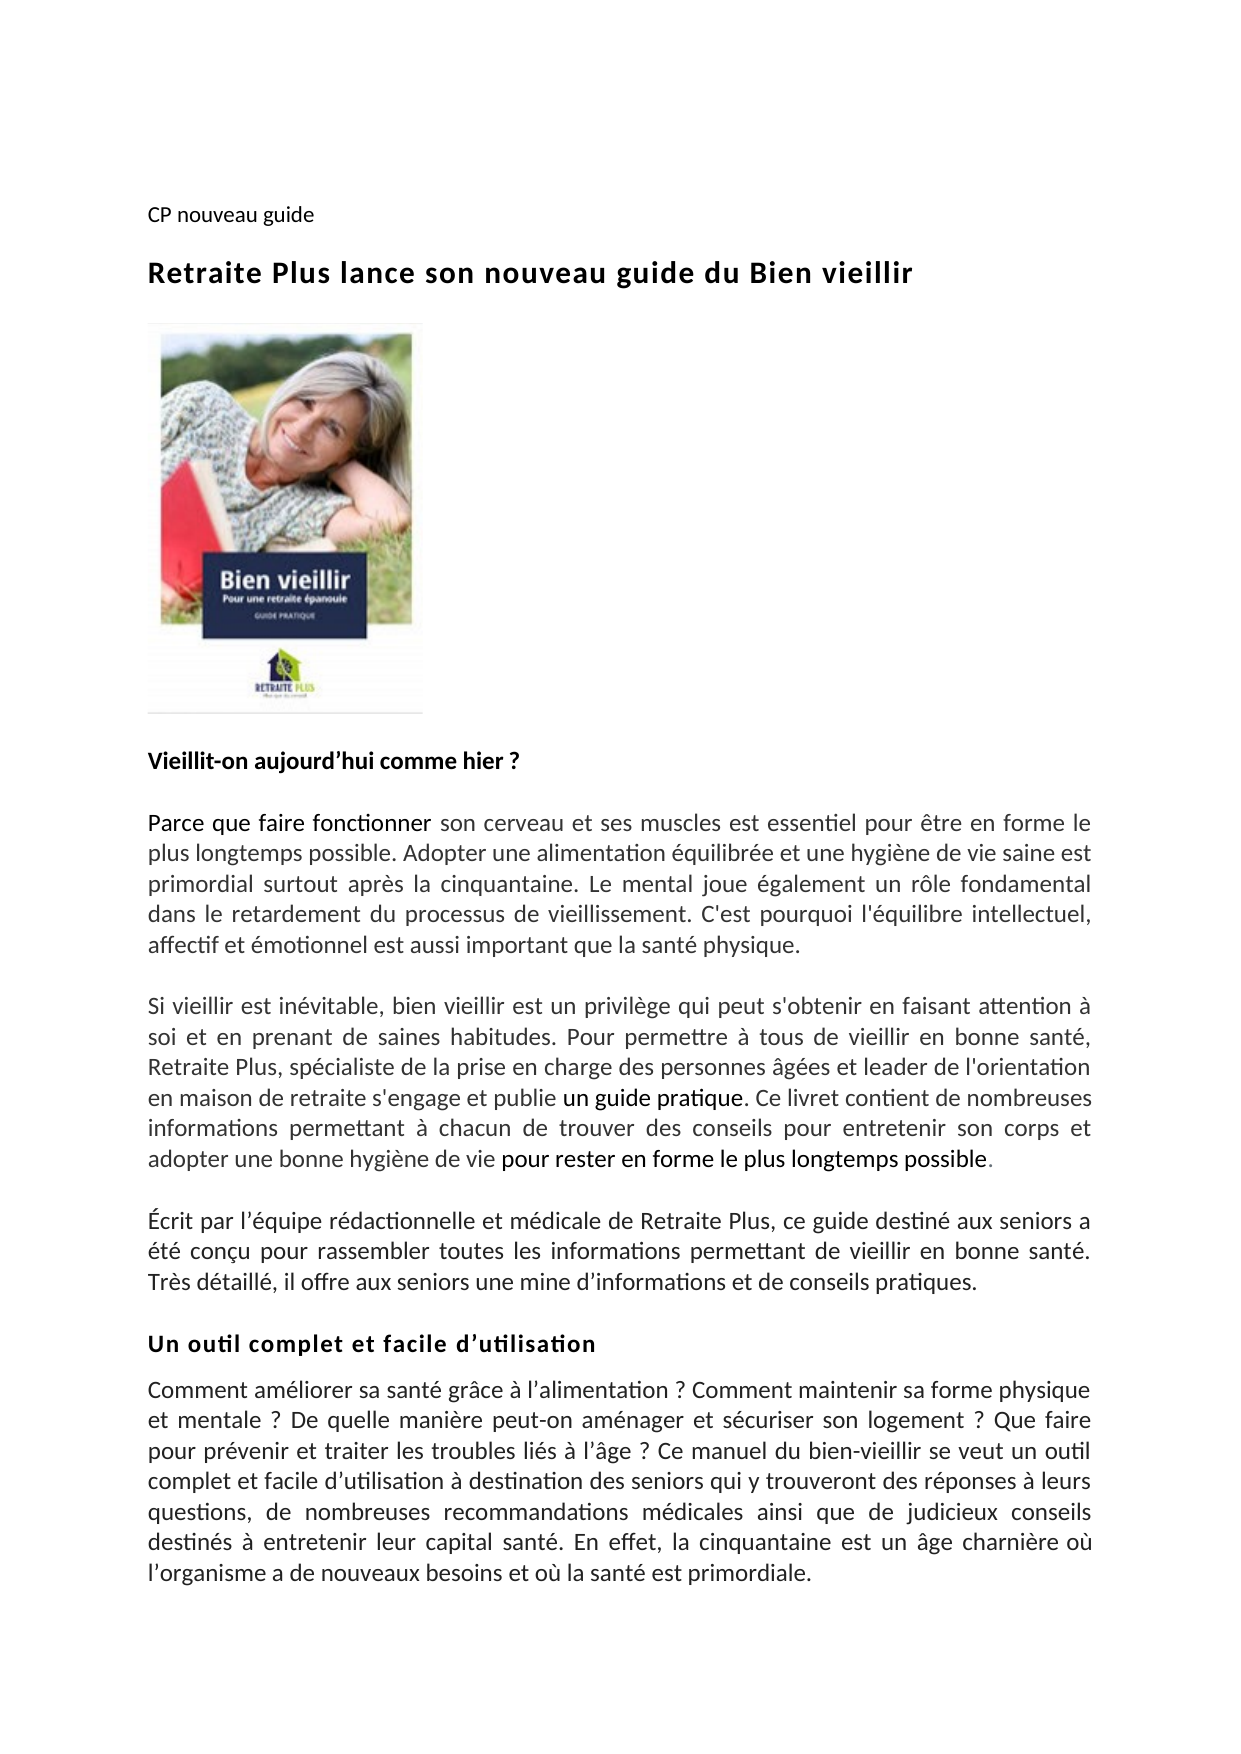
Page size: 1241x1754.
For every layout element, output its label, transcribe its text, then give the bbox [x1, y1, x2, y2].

text Un outil complet et facile d’utilisation [148, 1328, 1093, 1358]
text CP nouveau guide [148, 201, 1093, 229]
text Parce que faire fonctionner son cerveau et ses muscles est essentiel pour être en forme le plus longtemps possible. Adopter une alimentation équilibrée et une hygiène de vie saine est primordial surtout après la cinquantaine. Le mental joue également un rôle fondamental dans le retardement du processus de vieillissement. C'est pourquoi l'équilibre intellectuel, affectif et émotionnel est aussi important que la santé physique. [148, 807, 1093, 959]
text Retraite Plus lance son nouveau guide du Bien vieillir [148, 254, 1093, 292]
text Comment améliorer sa santé grâce à l’alimentation ? Comment maintenir sa forme physique et mentale ? De quelle manière peut-on aménager et sécuriser son logement ? Que faire pour prévenir et traiter les troubles liés à l’âge ? Ce manuel du bien-vieillir se veut un outil complet et facile d’utilisation à destination des seniors qui y trouveront des réponses à leurs questions, de nombreuses recommandations médicales ainsi que de judicieux conseils destinés à entretenir leur capital santé. En effet, la cinquantaine est un âge charnière où l’organisme a de nouveaux besoins et où la santé est primordiale. [148, 1374, 1093, 1587]
picture [147, 323, 423, 714]
text Si vieillir est inévitable, bien vieillir est un privilège qui peut s'obtenir en faisant attention à soi et en prenant de saines habitudes. Pour permettre à tous de vieillir en bonne santé, Retraite Plus, spécialiste de la prise en charge des personnes âgées et leader de l'orientation en maison de retraite s'engage et publie un guide pratique. Ce livret contient de nombreuses informations permettant à chacun de trouver des conseils pour entretenir son corps et adopter une bonne hygiène de vie pour rester en forme le plus longtemps possible. [148, 991, 1093, 1174]
text Écrit par l’équipe rédactionnelle et médicale de Retraite Plus, ce guide destiné aux seniors a été conçu pour rassembler toutes les informations permettant de vieillir en bonne santé. Très détaillé, il offre aux seniors une mine d’informations et de conseils pratiques. [148, 1205, 1093, 1296]
subtitle Vieillit-on aujourd’hui comme hier ? [148, 745, 1093, 775]
